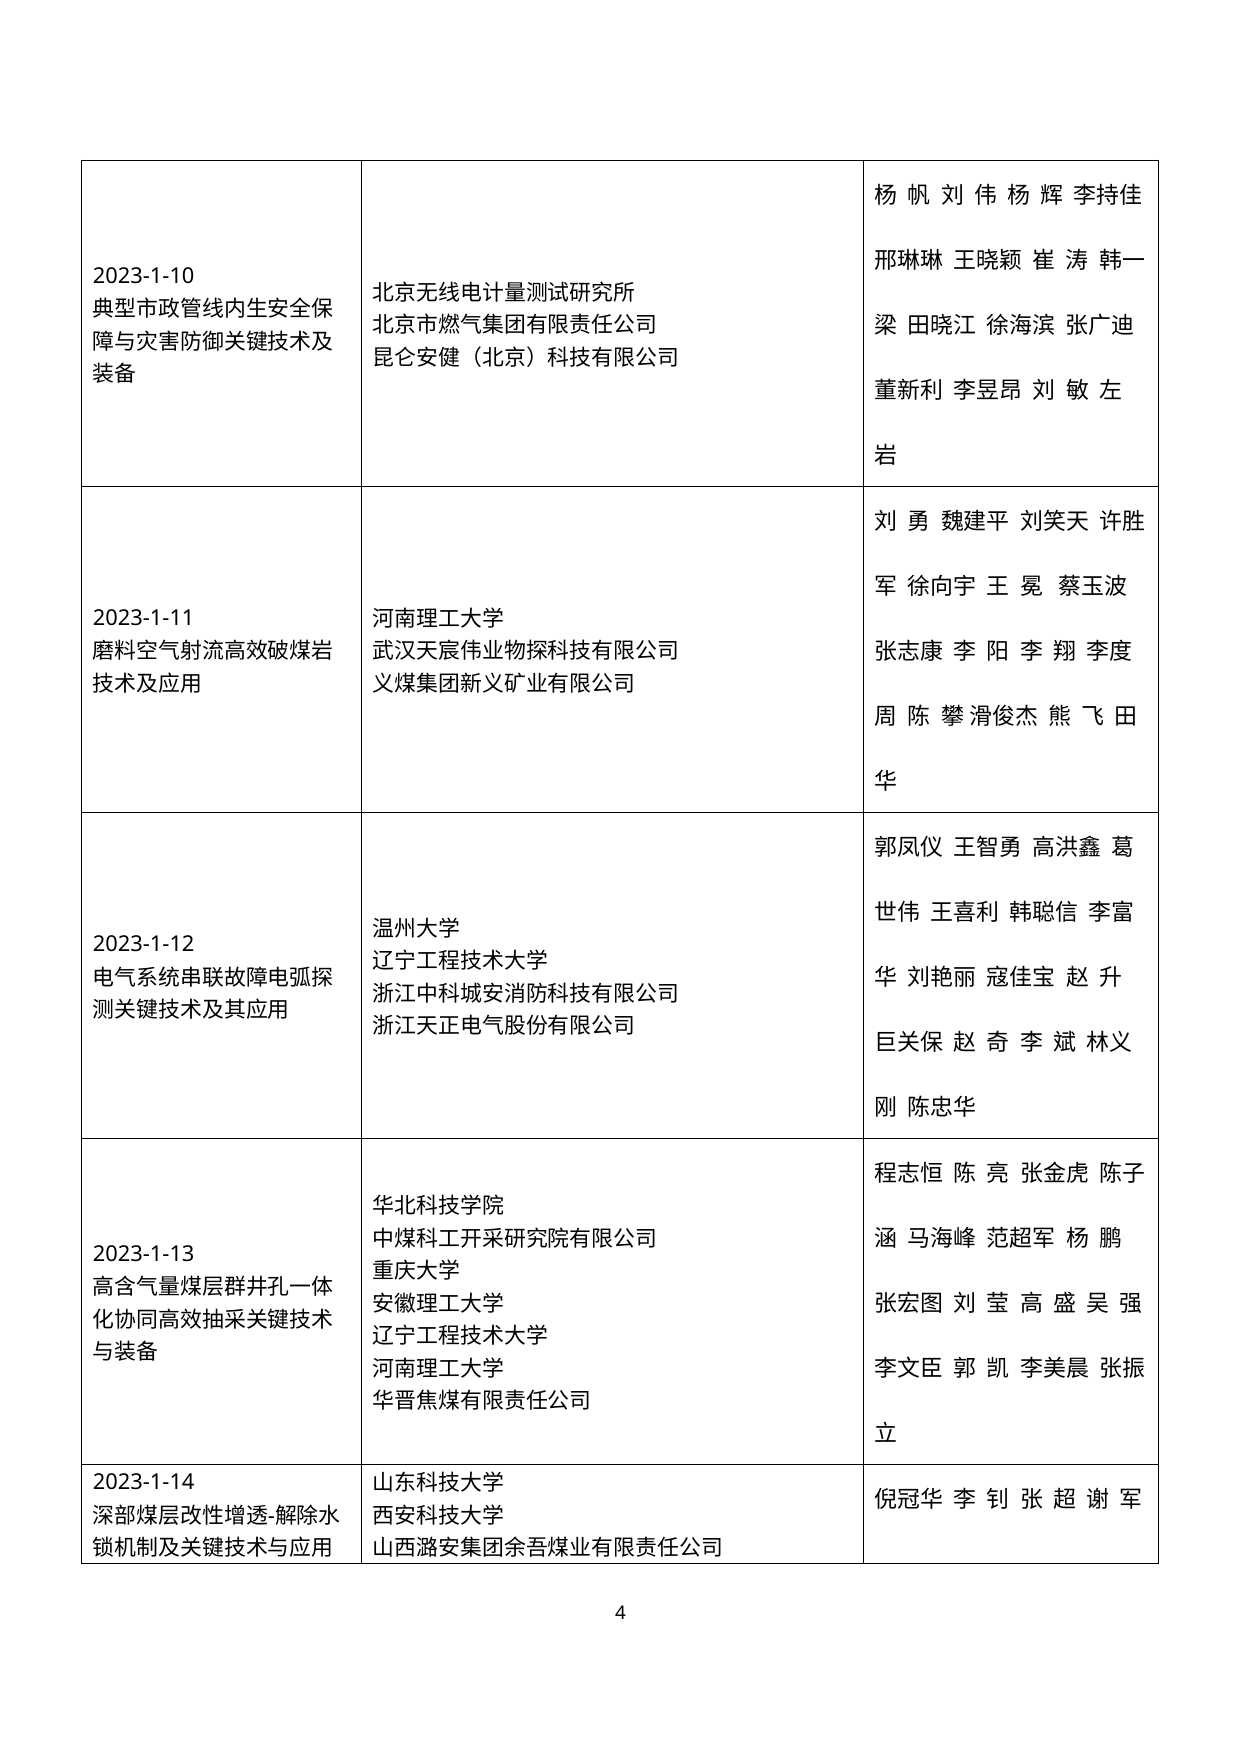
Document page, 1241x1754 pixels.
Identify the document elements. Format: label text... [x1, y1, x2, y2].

table_cell 2023-1-13 高含气量煤层群井孔一体化协同高效抽采关键技术与装备 [82, 1139, 361, 1464]
table_cell 2023-1-11 磨料空气射流高效破煤岩技术及应用 [82, 487, 361, 812]
table_cell 温州大学 辽宁工程技术大学 浙江中科城安消防科技有限公司 浙江天正电气股份有限公司 [362, 813, 863, 1138]
table_cell 刘 勇 魏建平 刘笑天 许胜军 徐向宇 王 冕 蔡玉波 张志康 李 阳 李 翔 李度周 陈 攀 滑俊杰 熊 飞 田 华 [864, 487, 1158, 812]
table_cell 郭凤仪 王智勇 高洪鑫 葛世伟 王喜利 韩聪信 李富华 刘艳丽 寇佳宝 赵 升 巨关保 赵 奇 李 斌 林义刚 陈忠华 [864, 813, 1158, 1138]
table_cell 2023-1-10 典型市政管线内生安全保障与灾害防御关键技术及装备 [82, 161, 361, 486]
table_cell 河南理工大学 武汉天宸伟业物探科技有限公司 义煤集团新义矿业有限公司 [362, 487, 863, 812]
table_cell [82, 1465, 361, 1562]
table_cell 杨 帆 刘 伟 杨 辉 李持佳 邢琳琳 王晓颖 崔 涛 韩一梁 田晓江 徐海滨 张广迪 董新利 李昱昂 刘 敏 左 岩 [864, 161, 1158, 486]
table_cell 北京无线电计量测试研究所 北京市燃气集团有限责任公司 昆仑安健（北京）科技有限公司 [362, 161, 863, 486]
table_cell 华北科技学院 中煤科工开采研究院有限公司 重庆大学 安徽理工大学 辽宁工程技术大学 河南理工大学 华晋焦煤有限责任公司 [362, 1139, 863, 1464]
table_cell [362, 1465, 863, 1562]
table_cell 2023-1-12 电气系统串联故障电弧探测关键技术及其应用 [82, 813, 361, 1138]
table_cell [864, 1465, 1158, 1562]
table_cell 程志恒 陈 亮 张金虎 陈子涵 马海峰 范超军 杨 鹏 张宏图 刘 莹 高 盛 吴 强 李文臣 郭 凯 李美晨 张振立 [864, 1139, 1158, 1464]
